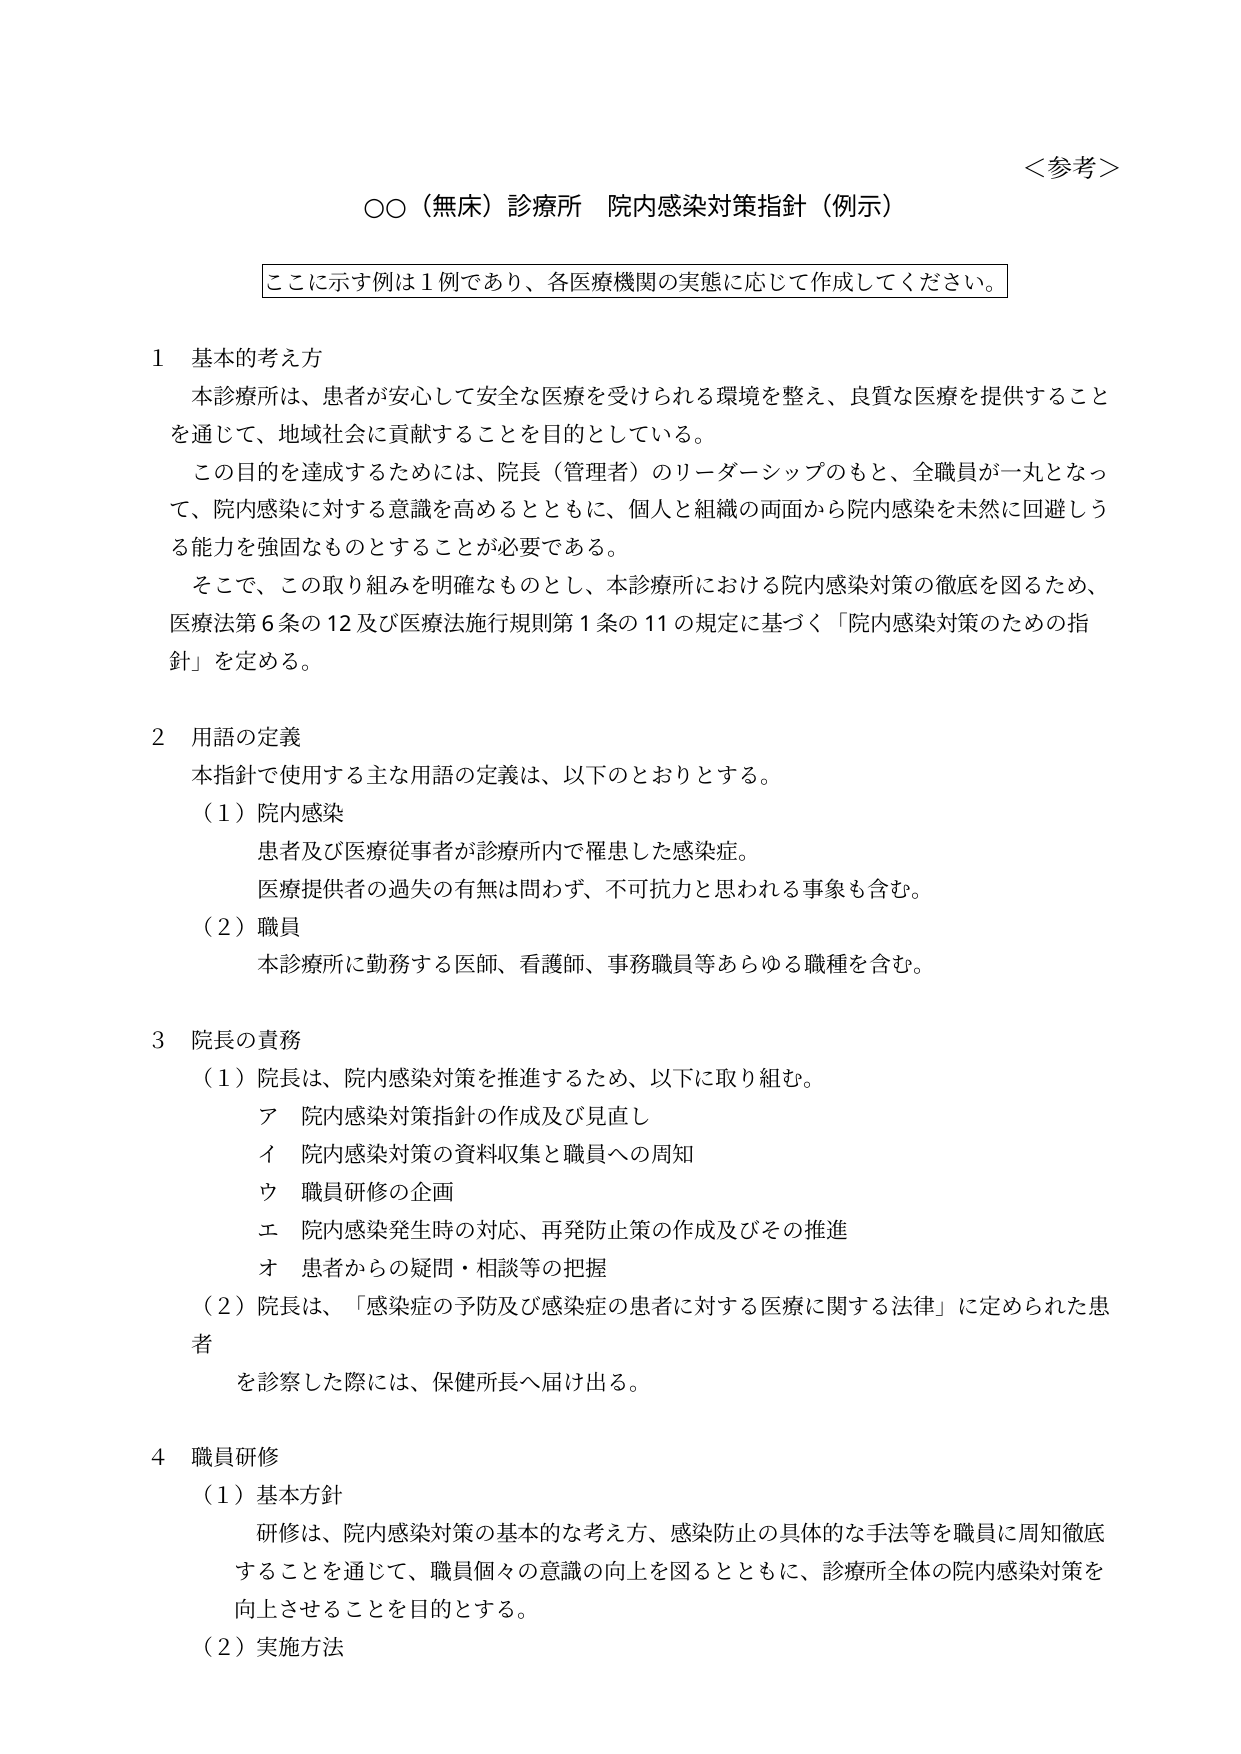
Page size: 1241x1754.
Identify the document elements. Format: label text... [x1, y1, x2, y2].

text ウ 職員研修の企画 [148, 1172, 1122, 1210]
text 本診療所に勤務する医師、看護師、事務職員等あらゆる職種を含む。 [148, 944, 1122, 982]
text ＜参考＞ [148, 148, 1122, 186]
text ア 院内感染対策指針の作成及び見直し [148, 1096, 1122, 1134]
text 本指針で使用する主な用語の定義は、以下のとおりとする。 [148, 755, 1122, 793]
text （２）実施方法 [191, 1627, 1122, 1665]
text ここに示す例は１例であり、各医療機関の実態に応じて作成してください。 [148, 262, 1122, 300]
text ４ 職員研修 [148, 1437, 1122, 1475]
text ２ 用語の定義 [148, 717, 1122, 755]
text 研修は、院内感染対策の基本的な考え方、感染防止の具体的な手法等を職員に周知徹底することを通じて、職員個々の意識の向上を図るとともに、診療所全体の院内感染対策を向上させることを目的とする。 [148, 1513, 1122, 1627]
text ３ 院長の責務 [148, 1020, 1122, 1058]
text この目的を達成するためには、院長（管理者）のリーダーシップのもと、全職員が一丸となって、院内感染に対する意識を高めるとともに、個人と組織の両面から院内感染を未然に回避しうる能力を強固なものとすることが必要である。 [169, 451, 1122, 565]
text （１）院長は、院内感染対策を推進するため、以下に取り組む。 [148, 1058, 1122, 1096]
text （２）職員 [148, 906, 1122, 944]
text 患者及び医療従事者が診療所内で罹患した感染症。 [148, 831, 1122, 868]
text （１）基本方針 [148, 1475, 1122, 1513]
text そこで、この取り組みを明確なものとし、本診療所における院内感染対策の徹底を図るため、医療法第6条の12及び医療法施行規則第1条の11の規定に基づく「院内感染対策のための指針」を定める。 [169, 565, 1122, 679]
text を診察した際には、保健所長へ届け出る。 [191, 1361, 1122, 1399]
text 医療提供者の過失の有無は問わず、不可抗力と思われる事象も含む。 [148, 868, 1122, 906]
text エ 院内感染発生時の対応、再発防止策の作成及びその推進 [148, 1210, 1122, 1248]
text 本診療所は、患者が安心して安全な医療を受けられる環境を整え、良質な医療を提供することを通じて、地域社会に貢献することを目的としている。 [169, 376, 1122, 451]
text オ 患者からの疑問・相談等の把握 [148, 1248, 1122, 1286]
text ○○（無床）診療所 院内感染対策指針（例示） [148, 186, 1122, 224]
text １ 基本的考え方 [148, 338, 1122, 376]
text （１）院内感染 [148, 793, 1122, 831]
text （２）院長は、「感染症の予防及び感染症の患者に対する医療に関する法律」に定められた患者 [191, 1286, 1122, 1361]
text イ 院内感染対策の資料収集と職員への周知 [148, 1134, 1122, 1172]
